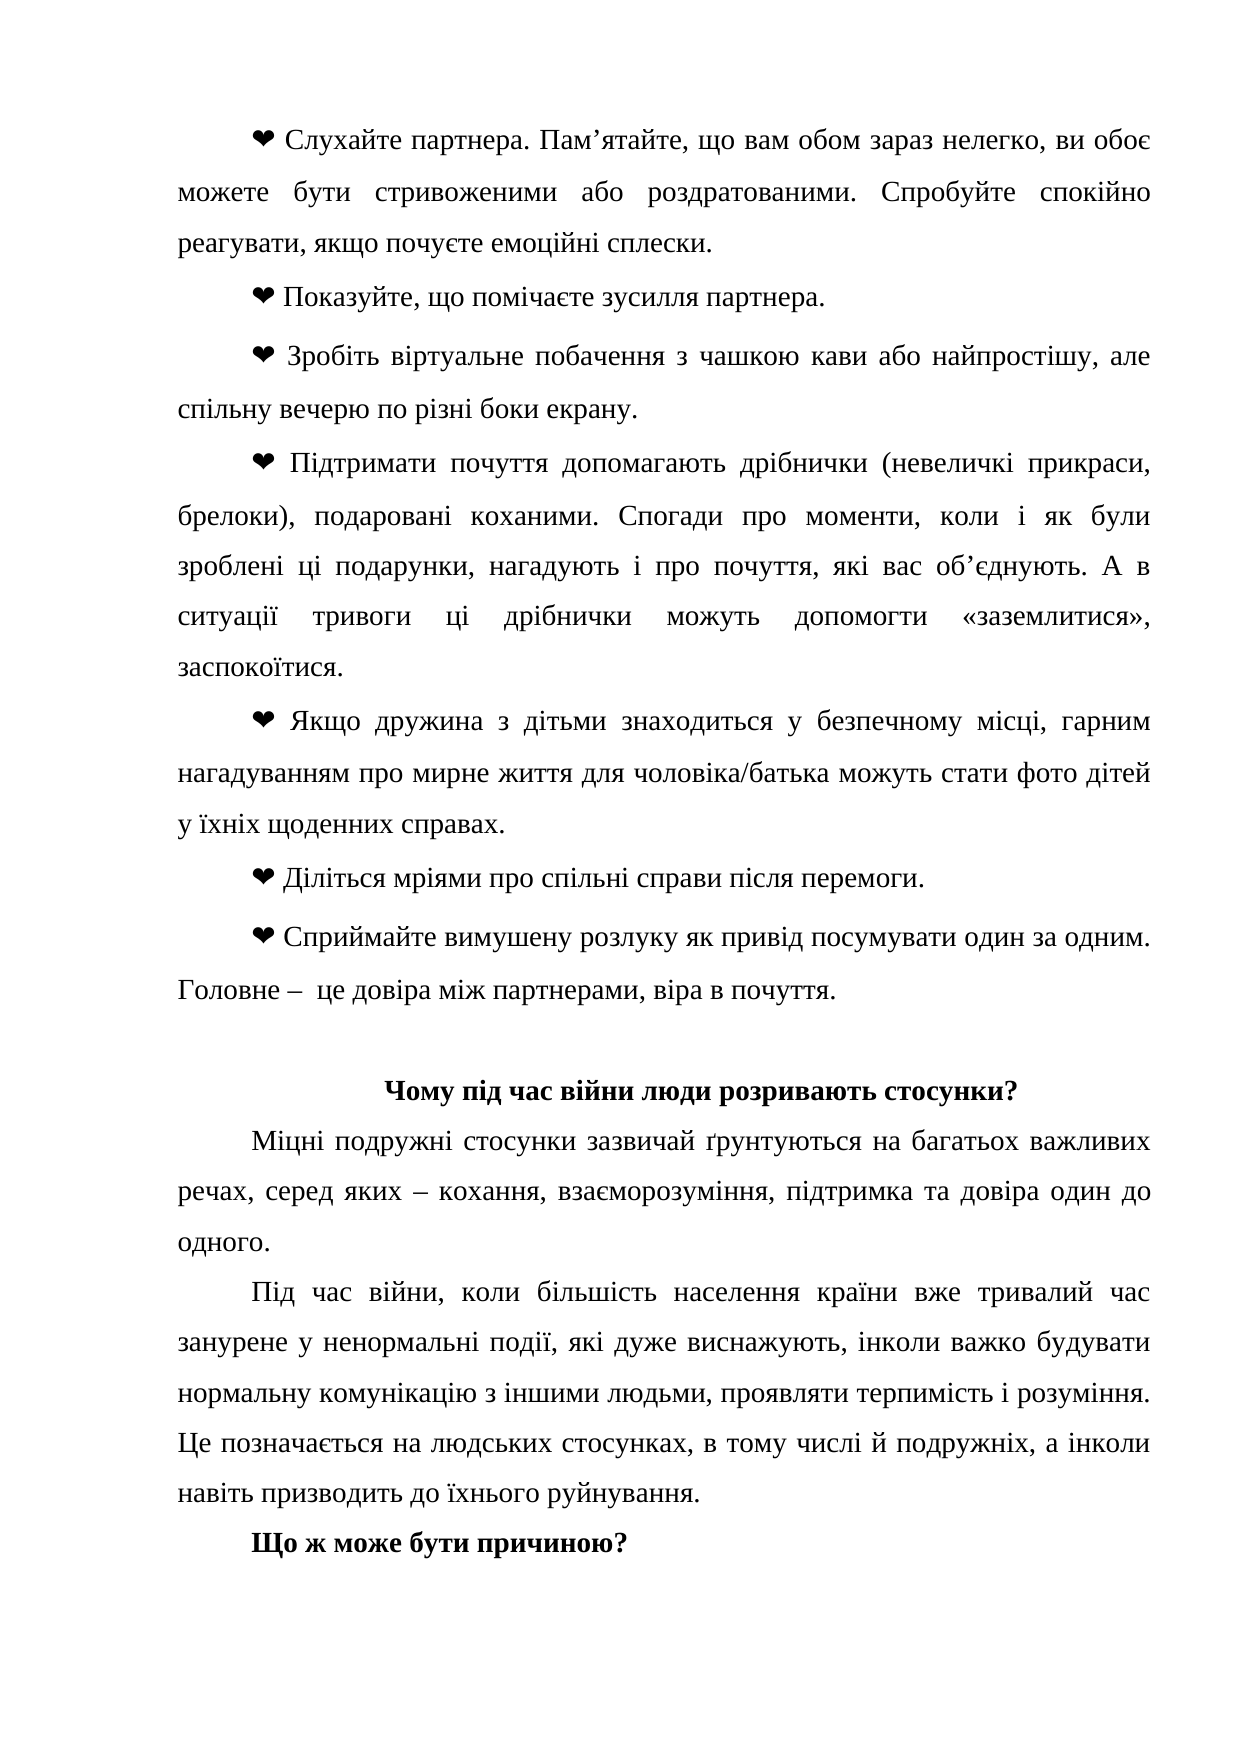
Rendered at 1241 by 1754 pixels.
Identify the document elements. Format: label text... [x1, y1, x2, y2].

text ❤ Слухайте партнера. Пам’ятайте, що вам обом зараз нелегко, ви обоє можете бути стривоженими або роздратованими. Спробуйте спокійно реагувати, якщо почуєте емоційні сплески. [177, 118, 1152, 258]
text Чому під час війни люди розривають стосунки? [177, 1073, 1152, 1106]
text ❤ Сприймайте вимушену розлуку як привід посумувати один за одним. Головне – це довіра між партнерами, віра в почуття. [177, 916, 1152, 1006]
text Міцні подружні стосунки зазвичай ґрунтуються на багатьох важливих речах, серед яких – кохання, взаєморозуміння, підтримка та довіра один до одного. [177, 1123, 1152, 1257]
text ❤ Підтримати почуття допомагають дрібнички (невеличкі прикраси, брелоки), подаровані коханими. Спогади про моменти, коли і як були зроблені ці подарунки, нагадують і про почуття, які вас об’єднують. А в ситуації тривоги ці дрібнички можуть допомогти «заземлитися», заспокоїтися. [177, 441, 1152, 682]
text ❤ Зробіть віртуальне побачення з чашкою кави або найпростішу, але спільну вечерю по різні боки екрану. [177, 335, 1152, 425]
text Що ж може бути причиною? [177, 1526, 1152, 1559]
text Під час війни, коли більшість населення країни вже тривалий час занурене у ненормальні події, які дуже виснажують, інколи важко будувати нормальну комунікацію з іншими людьми, проявляти терпимість і розуміння. Це позначається на людських стосунках, в тому числі й подружніх, а інколи навіть призводить до їхнього руйнування. [177, 1274, 1152, 1509]
text ❤ Якщо дружина з дітьми знаходиться у безпечному місці, гарним нагадуванням про мирне життя для чоловіка/батька можуть стати фото дітей у їхніх щоденних справах. [177, 699, 1152, 839]
text ❤ Показуйте, що помічаєте зусилля партнера. [177, 275, 1152, 315]
text ❤ Діліться мріями про спільні справи після перемоги. [177, 856, 1152, 896]
